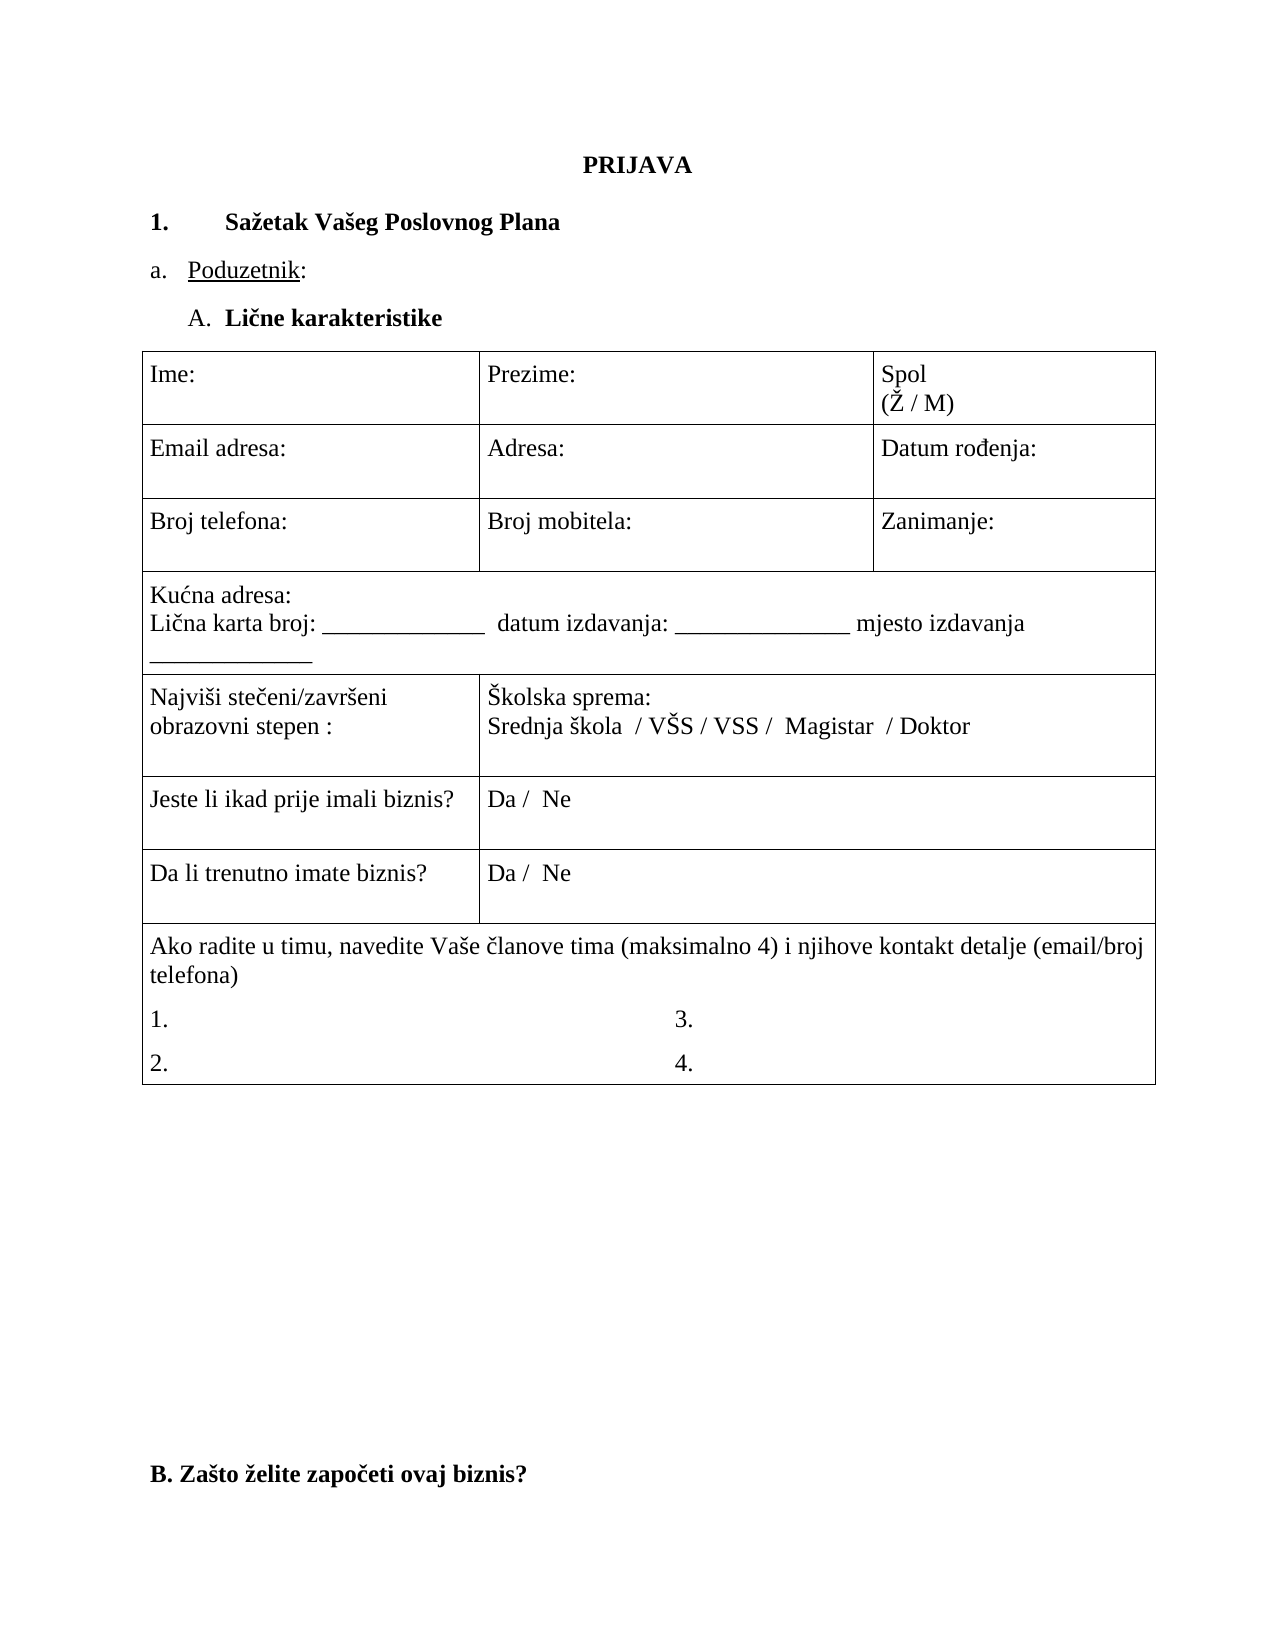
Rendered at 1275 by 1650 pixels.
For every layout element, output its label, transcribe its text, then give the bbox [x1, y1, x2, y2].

table_cell Adresa: [480, 425, 873, 498]
table_cell Da / Ne [480, 777, 1155, 849]
table_cell Zanimanje: [874, 499, 1155, 571]
list Sažetak Vašeg Poslovnog Plana [150, 207, 1125, 236]
table_cell Najviši stečeni/završeni obrazovni stepen : [143, 675, 479, 776]
list Poduzetnik: [150, 255, 1125, 284]
table_header Spol (Ž / M) [874, 352, 1155, 424]
table_cell Datum rođenja: [874, 425, 1155, 498]
table_cell 4. [667, 1040, 1155, 1084]
table_cell 3. [667, 996, 1155, 1040]
table_cell Školska sprema: Srednja škola / VŠS / VSS / Magistar / Doktor [480, 675, 1155, 776]
table_cell Email adresa: [143, 425, 479, 498]
table_cell Da / Ne [480, 850, 1155, 923]
text PRIJAVA [150, 150, 1125, 179]
text B. Zašto želite započeti ovaj biznis? [150, 1459, 1125, 1487]
table_cell Jeste li ikad prije imali biznis? [143, 777, 479, 849]
table_cell 1. [143, 996, 667, 1040]
list Lične karakteristike [187, 303, 1125, 332]
table_cell Broj telefona: [143, 499, 479, 571]
table_cell Kućna adresa: Lična karta broj: _____________ datum izdavanja: ______________ mjesto izdavanja _____________ [143, 572, 1155, 673]
table_header Ime: [143, 352, 479, 424]
table_cell Broj mobitela: [480, 499, 873, 571]
table_cell Da li trenutno imate biznis? [143, 850, 479, 923]
table_cell 2. [143, 1040, 667, 1084]
table_cell Ako radite u timu, navedite Vaše članove tima (maksimalno 4) i njihove kontakt detalje (email/broj telefona) [143, 924, 1155, 996]
table_header Prezime: [480, 352, 873, 424]
